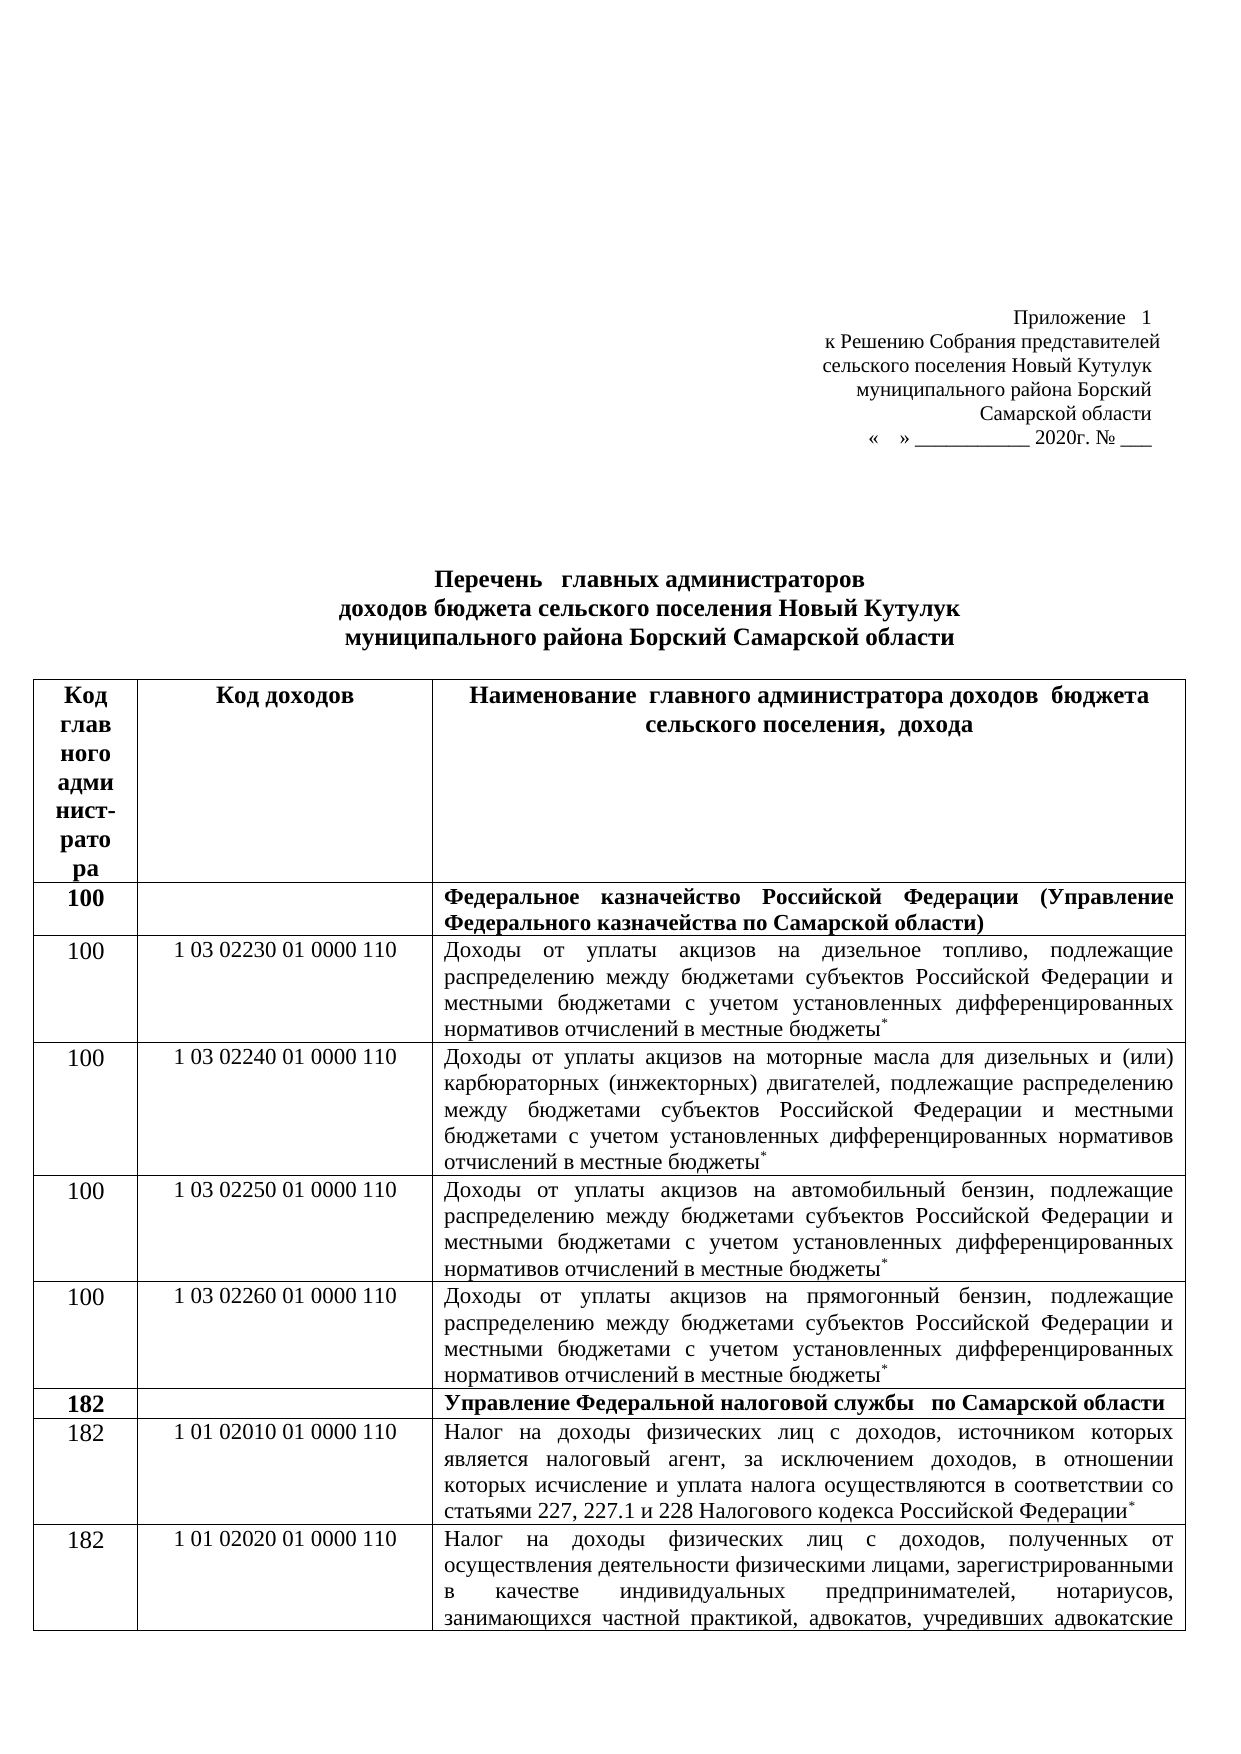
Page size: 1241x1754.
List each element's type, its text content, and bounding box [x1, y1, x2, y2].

text Перечень главных администраторов [148, 564, 1152, 593]
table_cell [138, 1525, 432, 1630]
text « » ___________ 2020г. № ___ [148, 425, 1152, 449]
table_cell Доходы от уплаты акцизов на автомобильный бензин, подлежащие распределению между бюджетами субъектов Российской Федерации и местными бюджетами с учетом установленных дифференцированных нормативов отчислений в местные бюджеты* [433, 1176, 1185, 1281]
table_header Код доходов [138, 680, 432, 882]
table_cell Федеральное казначейство Российской Федерации (Управление Федерального казначейства по Самарской области) [433, 883, 1185, 935]
text муниципального района Борский Самарской области [148, 622, 1152, 651]
table_cell 182 [34, 1525, 137, 1630]
table_cell Налог на доходы физических лиц с доходов, источником которых является налоговый агент, за исключением доходов, в отношении которых исчисление и уплата налога осуществляются в соответствии со статьями 227, 227.1 и 228 Налогового кодекса Российской Федерации* [433, 1419, 1185, 1524]
text Приложение 1 [148, 305, 1152, 329]
table_cell 100 [34, 1043, 137, 1175]
table_cell 1 03 02230 01 0000 110 [138, 936, 432, 1042]
table_cell Доходы от уплаты акцизов на моторные масла для дизельных и (или) карбюраторных (инжекторных) двигателей, подлежащие распределению между бюджетами субъектов Российской Федерации и местными бюджетами с учетом установленных дифференцированных нормативов отчислений в местные бюджеты* [433, 1043, 1185, 1175]
table_cell Доходы от уплаты акцизов на прямогонный бензин, подлежащие распределению между бюджетами субъектов Российской Федерации и местными бюджетами с учетом установленных дифференцированных нормативов отчислений в местные бюджеты* [433, 1282, 1185, 1388]
table_cell 1 03 02250 01 0000 110 [138, 1176, 432, 1281]
table_header Наименование главного администратора доходов бюджета сельского поселения, дохода [433, 680, 1185, 882]
table_cell [138, 1389, 432, 1417]
table_cell 100 [34, 1282, 137, 1388]
text доходов бюджета сельского поселения Новый Кутулук [148, 593, 1152, 622]
table_cell 1 01 02010 01 0000 110 [138, 1419, 432, 1524]
text муниципального района Борский [148, 377, 1152, 401]
table_cell [138, 883, 432, 935]
table_cell 182 [34, 1389, 137, 1417]
text сельского поселения Новый Кутулук [148, 353, 1152, 377]
table_cell 100 [34, 883, 137, 935]
text к Решению Собрания представителей [738, 329, 1160, 353]
table_header Код глав ного адми нист-рато ра [34, 680, 137, 882]
table_cell 182 [34, 1419, 137, 1524]
table_cell 100 [34, 1176, 137, 1281]
table_cell 1 03 02260 01 0000 110 [138, 1282, 432, 1388]
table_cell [433, 1525, 1185, 1630]
table_cell 100 [34, 936, 137, 1042]
table_cell 1 03 02240 01 0000 110 [138, 1043, 432, 1175]
text Самарской области [148, 401, 1152, 425]
table_cell Управление Федеральной налоговой службы по Самарской области [433, 1389, 1185, 1417]
table_cell Доходы от уплаты акцизов на дизельное топливо, подлежащие распределению между бюджетами субъектов Российской Федерации и местными бюджетами с учетом установленных дифференцированных нормативов отчислений в местные бюджеты* [433, 936, 1185, 1042]
